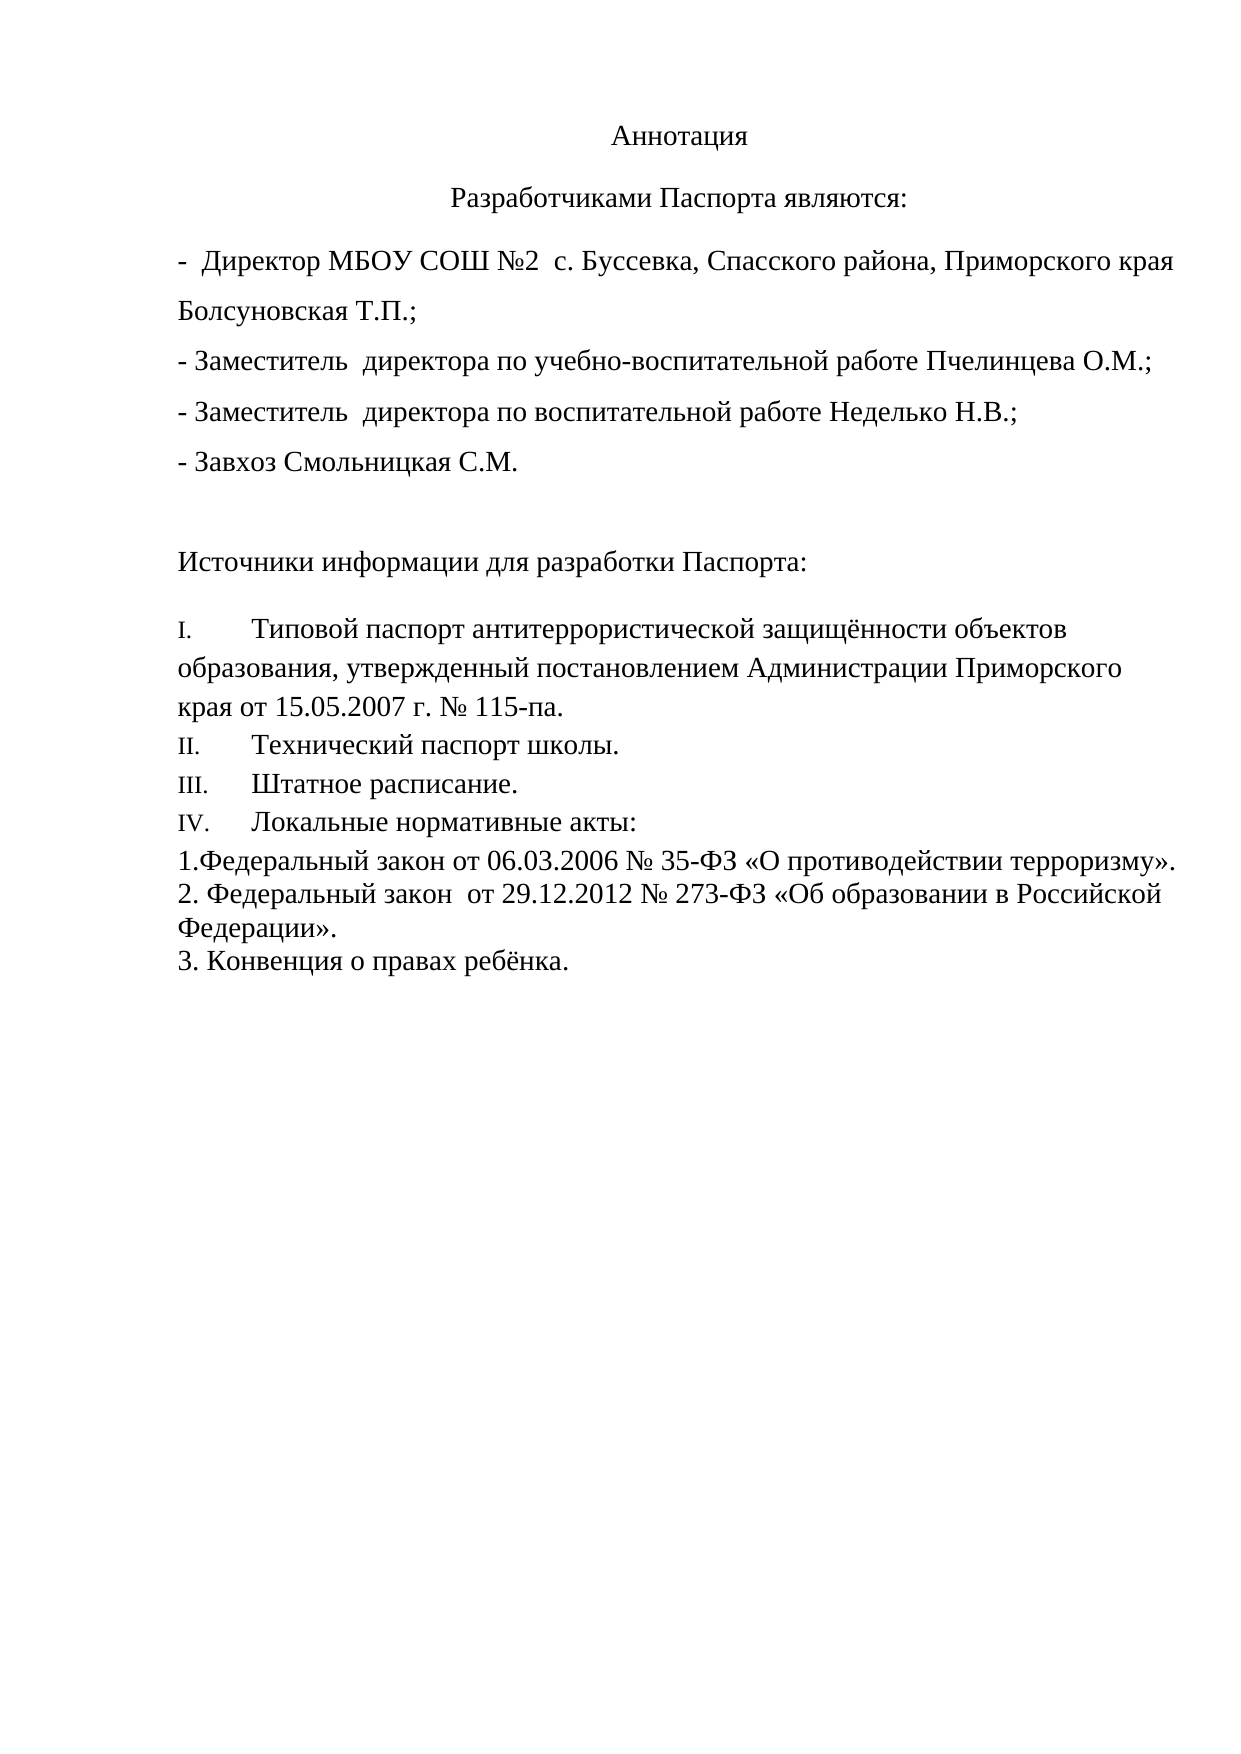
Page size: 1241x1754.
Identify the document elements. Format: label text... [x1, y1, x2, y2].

text Разработчиками Паспорта являются: [177, 180, 1181, 214]
text Аннотация [177, 118, 1181, 152]
text - Завхоз Смольницкая С.М. [177, 444, 1181, 477]
text - Директор МБОУ СОШ №2 с. Буссевка, Спасского района, Приморского края Болсуновская Т.П.; [177, 243, 1181, 327]
text - Заместитель директора по воспитательной работе Неделько Н.В.; [177, 394, 1181, 427]
text - Заместитель директора по учебно-воспитательной работе Пчелинцева О.М.; [177, 343, 1181, 377]
text Источники информации для разработки Паспорта: [177, 544, 1181, 578]
list Технический паспорт школы. [177, 727, 1181, 761]
list Типовой паспорт антитеррористической защищённости объектов образования, утвержденный постановлением Администрации Приморского края от 15.05.2007 г. № 115-па. [177, 612, 1181, 722]
text 1.Федеральный закон от 06.03.2006 № 35-ФЗ «О противодействии терроризму». [177, 843, 1181, 876]
text 3. Конвенция о правах ребёнка. [177, 943, 1181, 977]
list Штатное расписание. [177, 766, 1181, 799]
text 2. Федеральный закон от 29.12.2012 № 273-ФЗ «Об образовании в Российской Федерации». [177, 876, 1181, 943]
list Локальные нормативные акты: [177, 804, 1181, 838]
